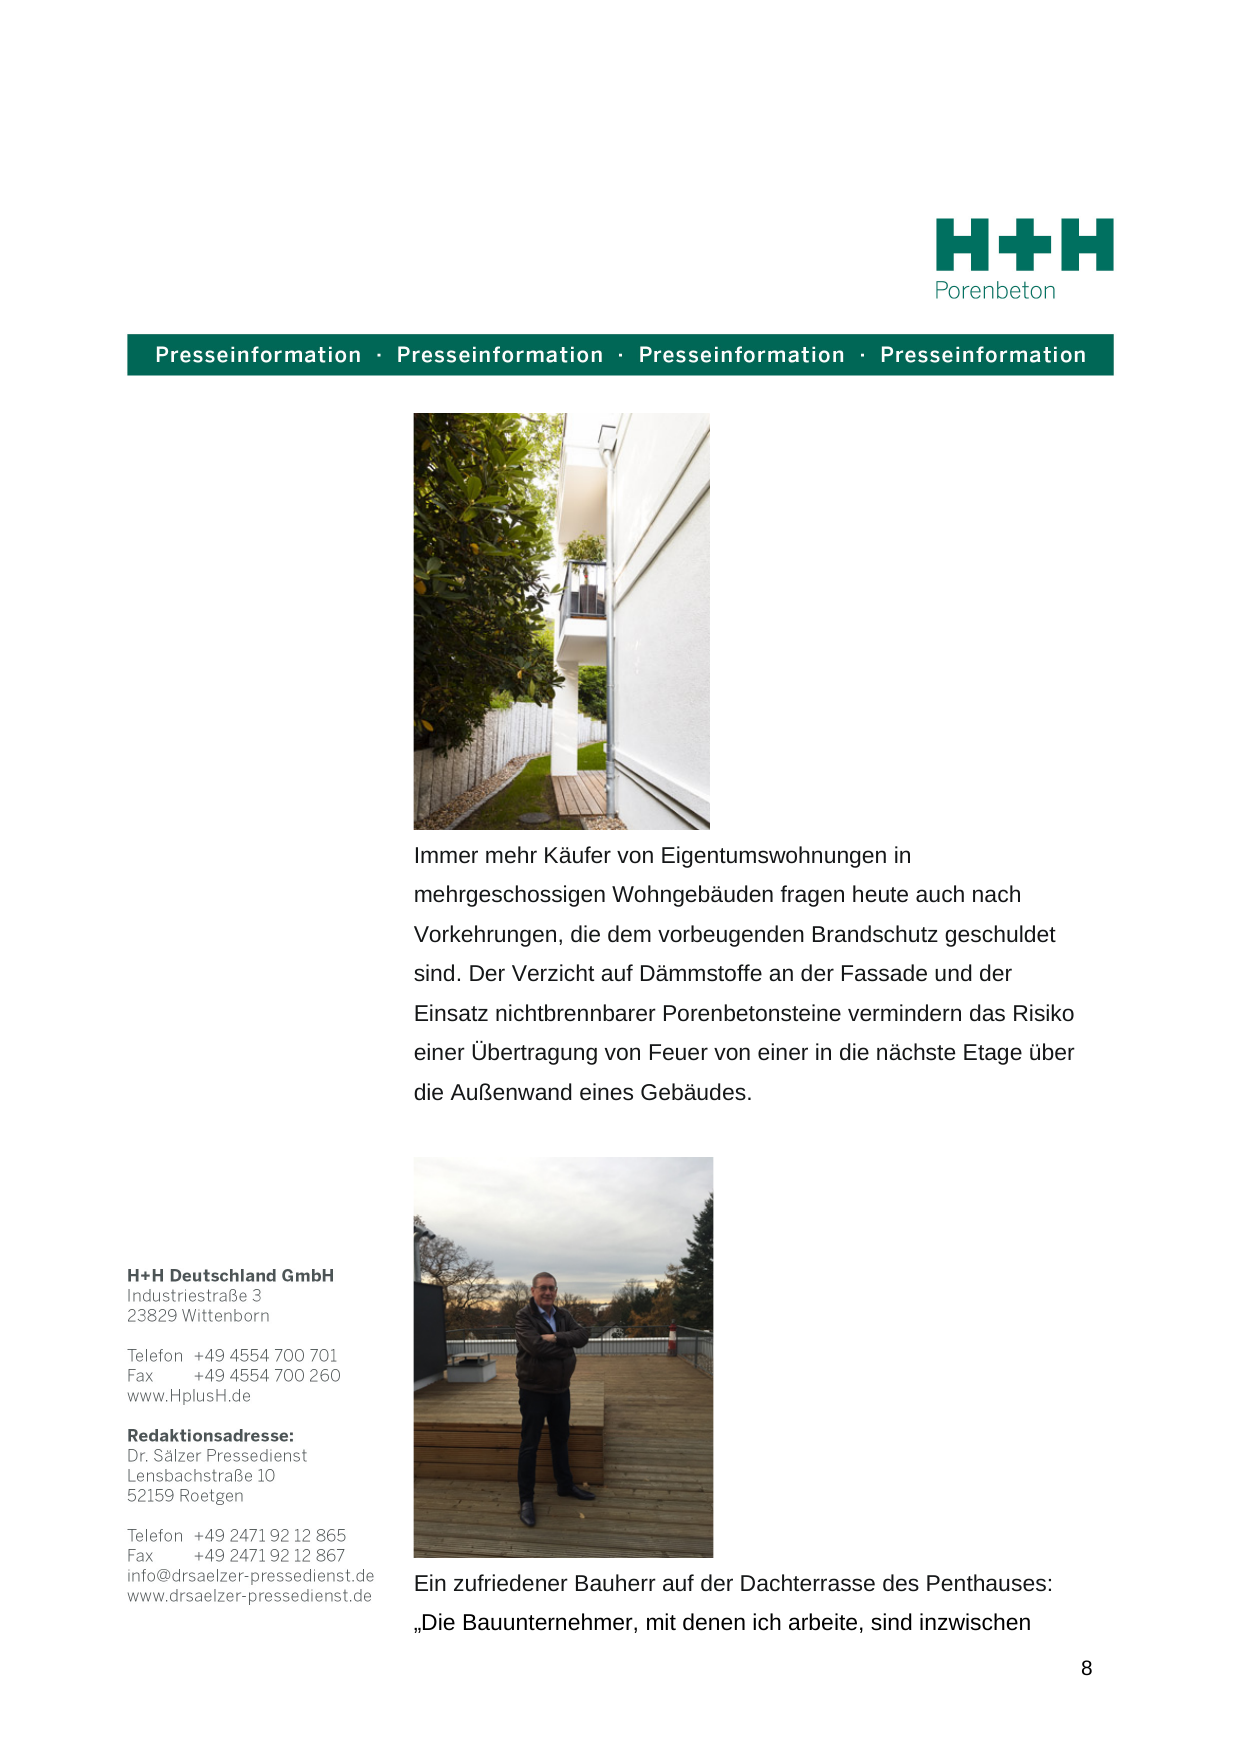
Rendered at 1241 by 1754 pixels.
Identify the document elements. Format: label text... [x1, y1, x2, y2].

picture [0, 0, 1241, 394]
picture [413, 1157, 714, 1558]
picture [413, 413, 710, 830]
text Immer mehr Käufer von Eigentumswohnungen in mehrgeschossigen Wohngebäuden fragen heute auch nach Vorkehrungen, die dem vorbeugenden Brandschutz geschuldet sind. Der Verzicht auf Dämmstoffe an der Fassade und der Einsatz nichtbrennbarer Porenbetonsteine vermindern das Risiko einer Übertragung von Feuer von einer in die nächste Etage über die Außenwand eines Gebäudes. [413, 842, 1092, 1105]
picture [0, 1248, 394, 1690]
